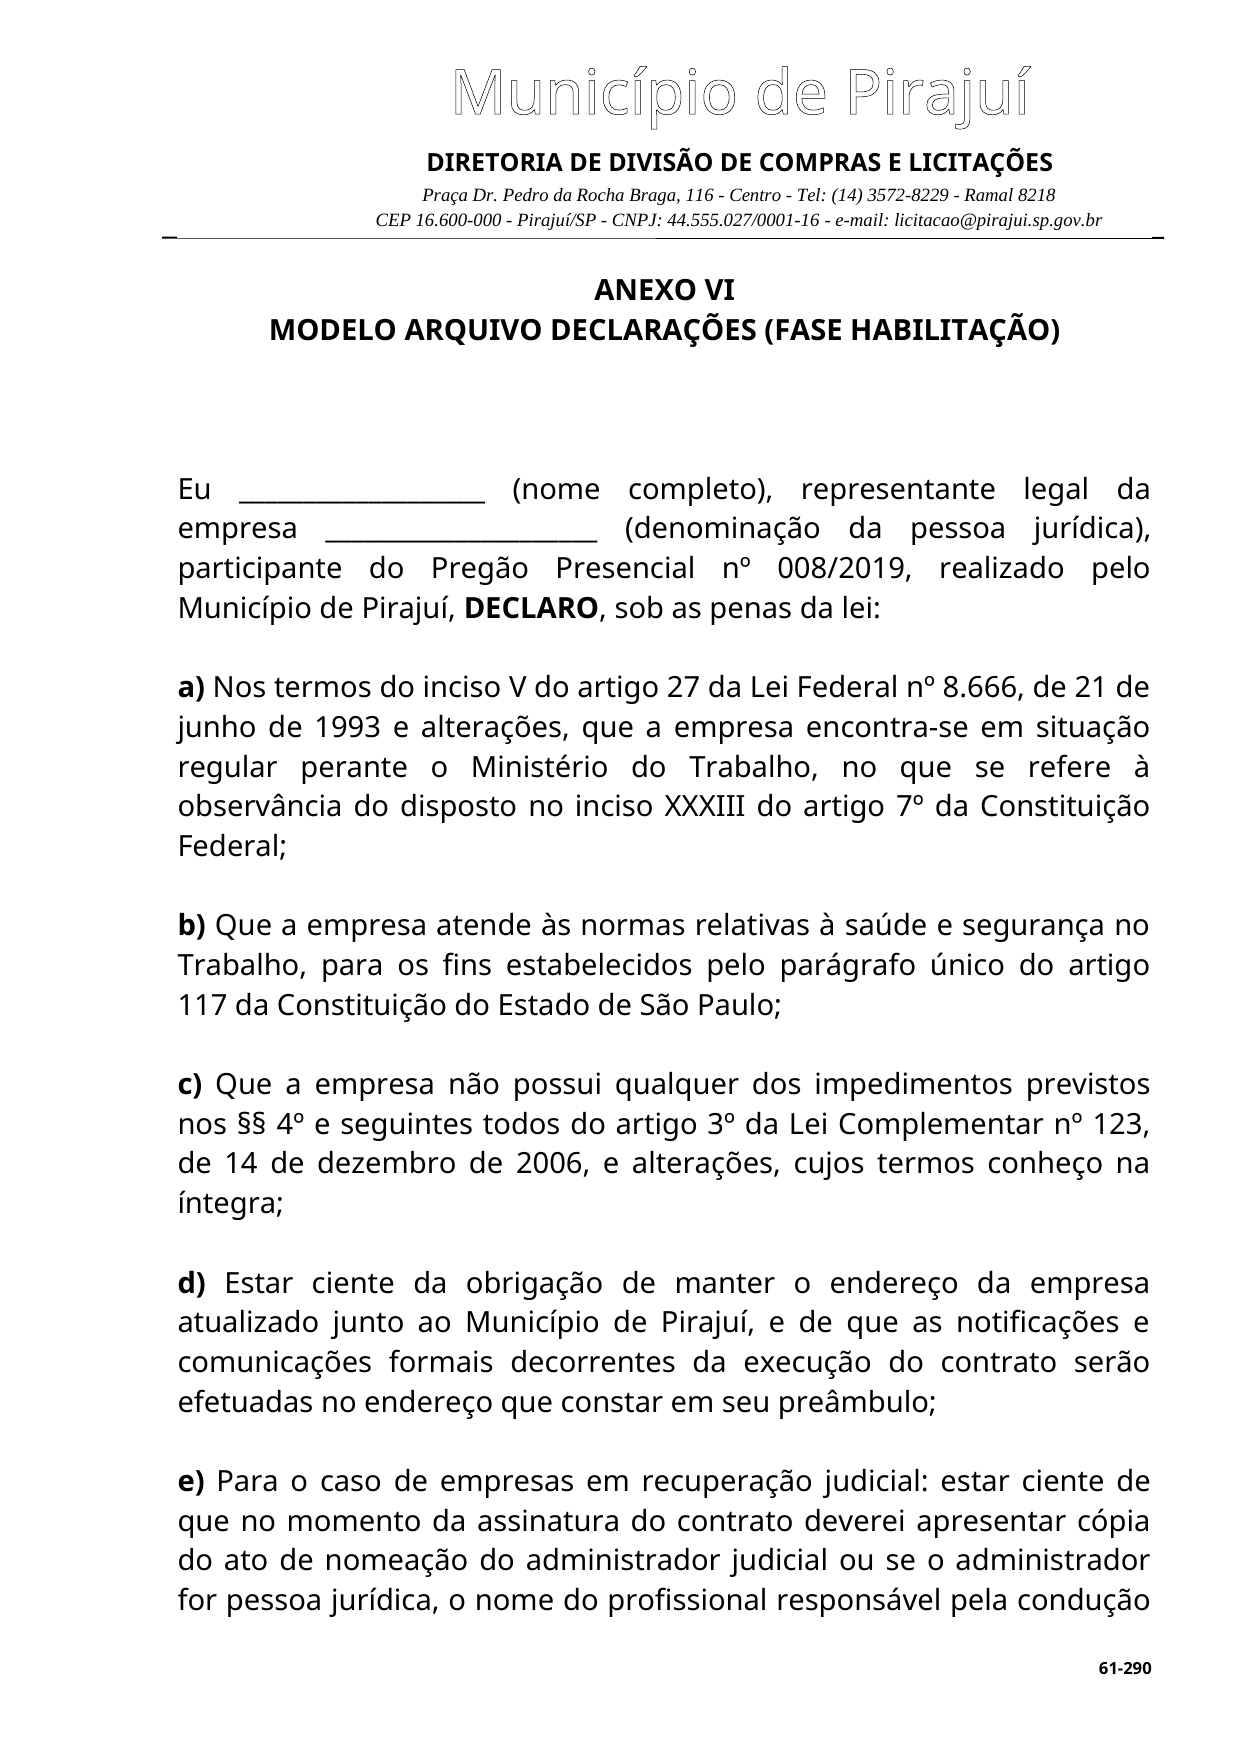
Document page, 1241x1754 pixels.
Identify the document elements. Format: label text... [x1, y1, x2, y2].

text MODELO ARQUIVO DECLARAÇÕES (FASE HABILITAÇÃO) [177, 309, 1152, 349]
text c) Que a empresa não possui qualquer dos impedimentos previstos nos §§ 4º e seguintes todos do artigo 3º da Lei Complementar nº 123, de 14 de dezembro de 2006, e alterações, cujos termos conheço na íntegra; [177, 1063, 1152, 1222]
text a) Nos termos do inciso V do artigo 27 da Lei Federal nº 8.666, de 21 de junho de 1993 e alterações, que a empresa encontra-se em situação regular perante o Ministério do Trabalho, no que se refere à observância do disposto no inciso XXXIII do artigo 7º da Constituição Federal; [177, 667, 1152, 865]
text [177, 1460, 1152, 1619]
text ANEXO VI [177, 270, 1152, 309]
text b) Que a empresa atende às normas relativas à saúde e segurança no Trabalho, para os fins estabelecidos pelo parágrafo único do artigo 117 da Constituição do Estado de São Paulo; [177, 905, 1152, 1024]
text d) Estar ciente da obrigação de manter o endereço da empresa atualizado junto ao Município de Pirajuí, e de que as notificações e comunicações formais decorrentes da execução do contrato serão efetuadas no endereço que constar em seu preâmbulo; [177, 1262, 1152, 1421]
text Eu ___________________ (nome completo), representante legal da empresa _____________________ (denominação da pessoa jurídica), participante do Pregão Presencial nº 008/2019, realizado pelo Município de Pirajuí, DECLARO, sob as penas da lei: [177, 468, 1152, 627]
